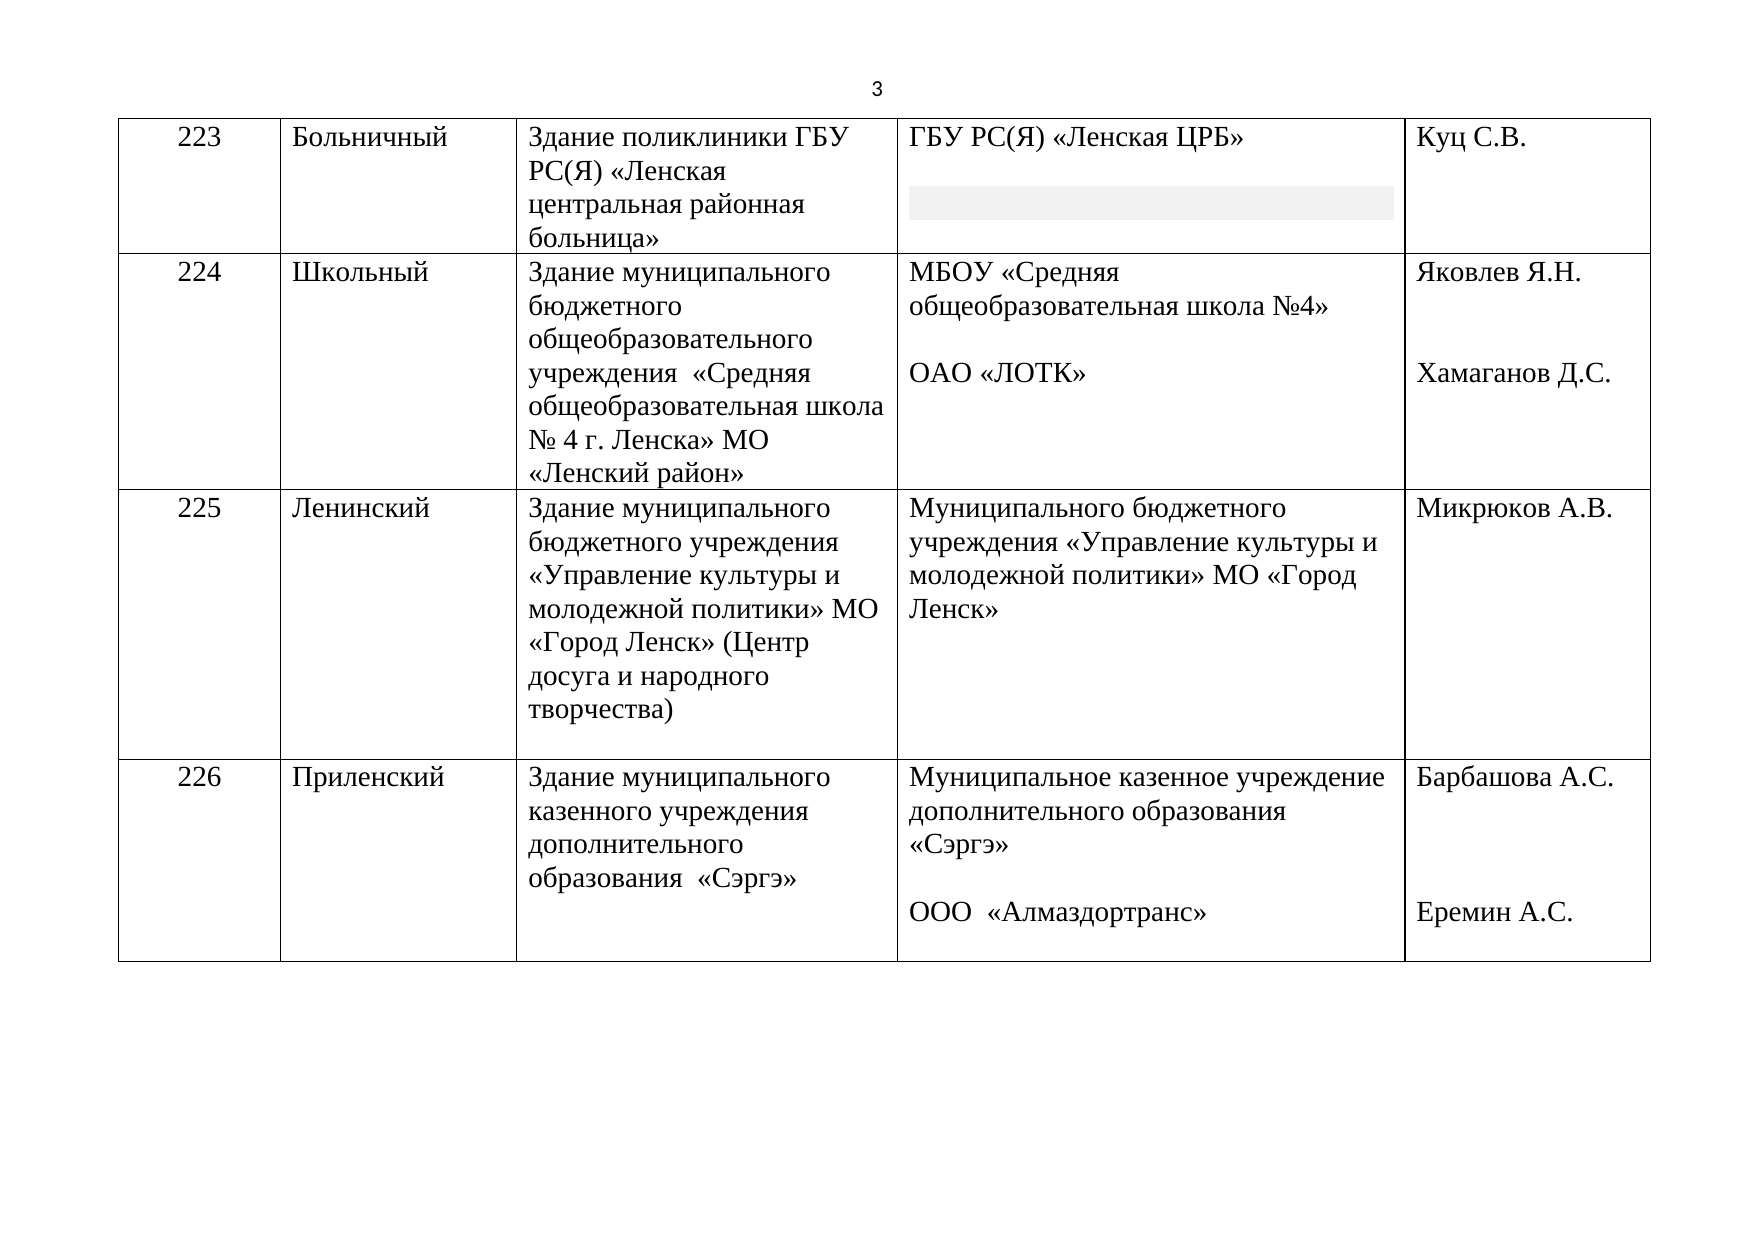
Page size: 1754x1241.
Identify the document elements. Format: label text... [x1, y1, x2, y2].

table_cell МБОУ «Средняя общеобразовательная школа №4» ОАО «ЛОТК» [898, 254, 1404, 489]
table_cell Яковлев Я.Н. Хамаганов Д.С. [1406, 254, 1650, 489]
table_cell Барбашова А.С. Еремин А.С. [1406, 760, 1650, 961]
table_cell 223 [119, 119, 280, 253]
table_cell Муниципального бюджетного учреждения «Управление культуры и молодежной политики» МО «Город Ленск» [898, 490, 1404, 758]
table_cell Ленинский [281, 490, 516, 758]
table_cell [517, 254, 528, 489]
table_cell Здание муниципального бюджетного учреждения «Управление культуры и молодежной политики» МО «Город Ленск» (Центр досуга и народного творчества) [517, 490, 897, 758]
table_cell Школьный [281, 254, 516, 489]
table_cell Приленский [281, 760, 516, 961]
table_cell 225 [119, 490, 280, 758]
table_cell Здание муниципального казенного учреждения дополнительного образования «Сэргэ» [517, 760, 897, 961]
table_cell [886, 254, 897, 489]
table_cell Куц С.В. [1406, 119, 1650, 253]
table_cell 226 [119, 760, 280, 961]
table_cell 224 [119, 254, 280, 489]
table_cell ГБУ РС(Я) «Ленская ЦРБ» [898, 119, 1404, 253]
table_cell Больничный [281, 119, 516, 253]
